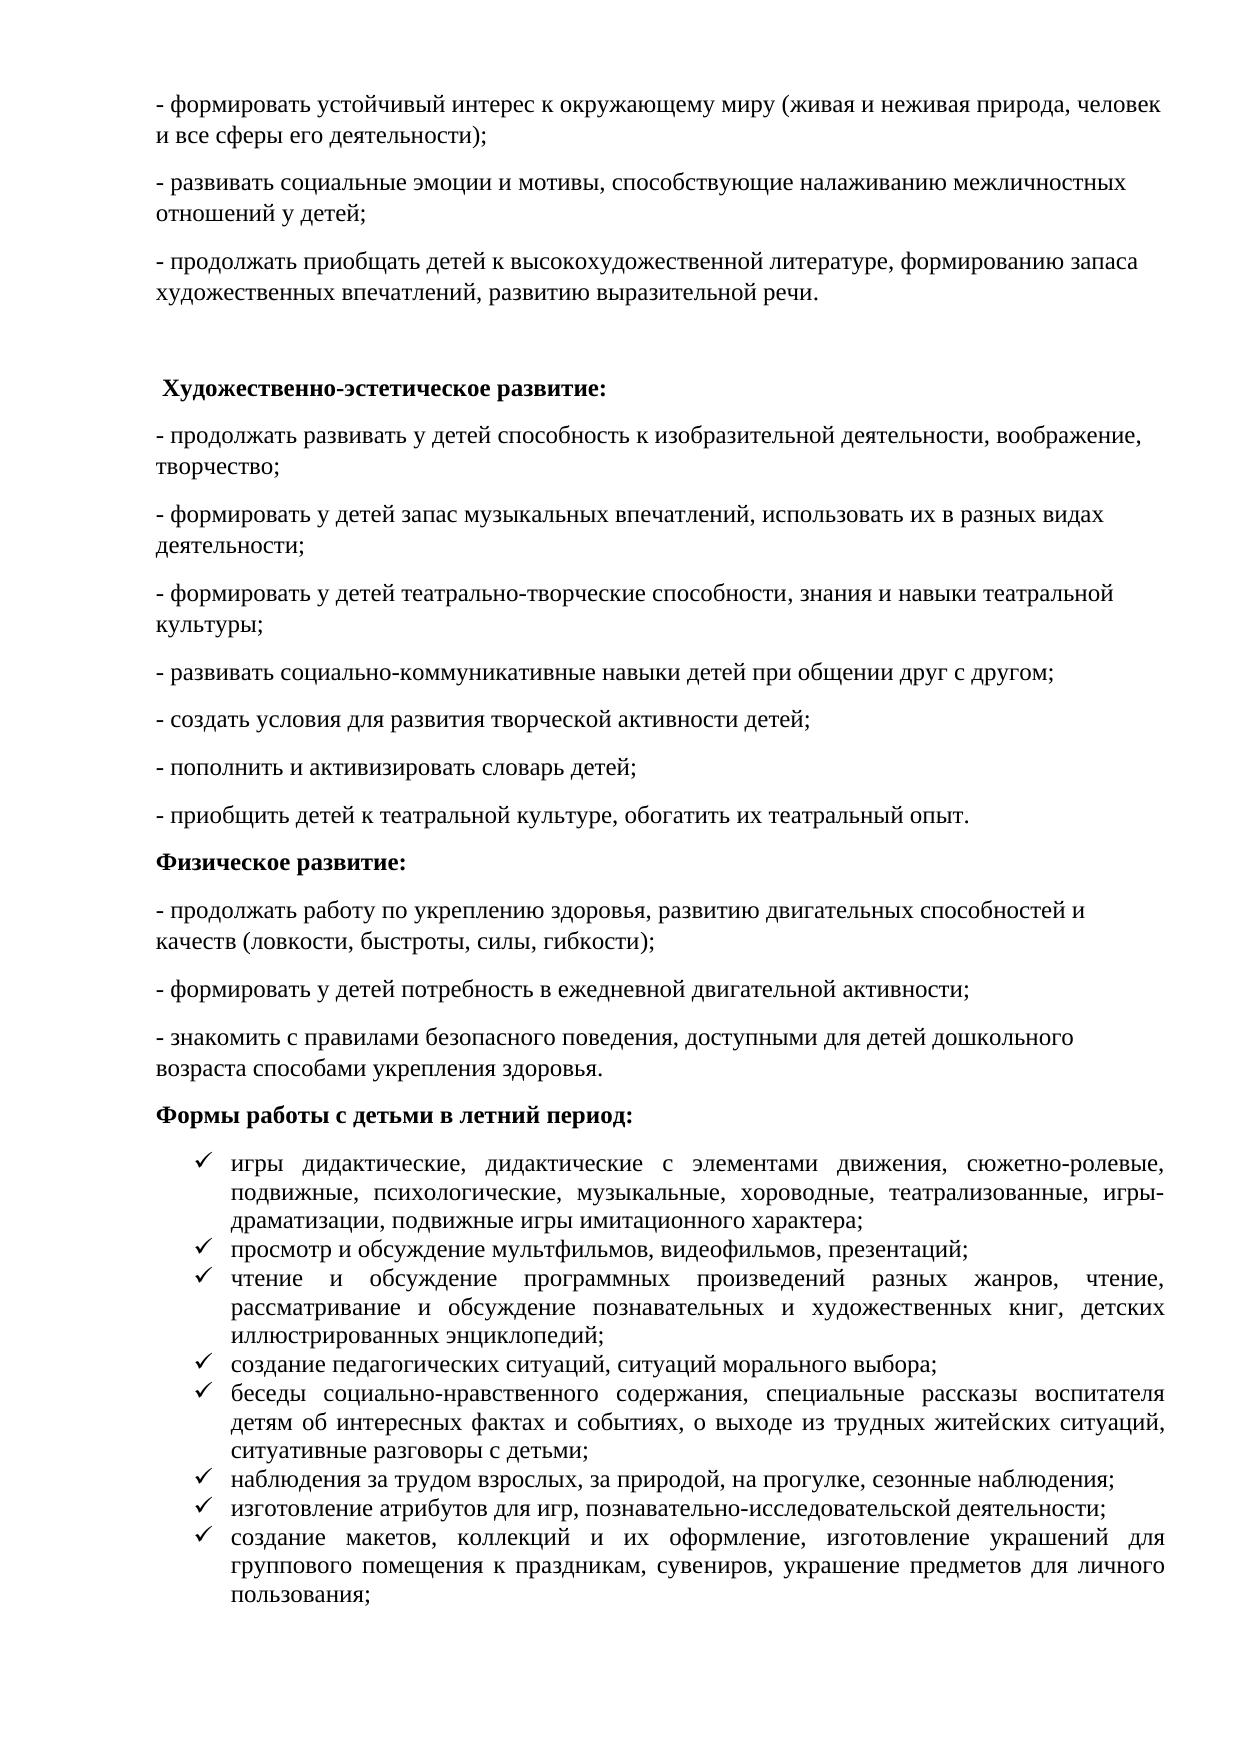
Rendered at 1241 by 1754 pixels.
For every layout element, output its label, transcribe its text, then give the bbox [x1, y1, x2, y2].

text - продолжать работу по укреплению здоровья, развитию двигательных способностей и качеств (ловкости, быстроты, силы, гибкости); [156, 895, 1165, 955]
list чтение и обсуждение программных произведений разных жанров, чтение, рассматривание и обсуждение познавательных и художественных книг, детских иллюстрированных энциклопедий; [193, 1263, 1165, 1349]
text Формы работы с детьми в летний период: [156, 1100, 1165, 1129]
list создание педагогических ситуаций, ситуаций морального выбора; [193, 1349, 1165, 1378]
text - создать условия для развития творческой активности детей; [156, 704, 1165, 733]
list игры дидактические, дидактические с элементами движения, сюжетно-ролевые, подвижные, психологические, музыкальные, хороводные, театрализованные, игры-драматизации, подвижные игры имитационного характера; [193, 1148, 1165, 1234]
text - формировать у детей потребность в ежедневной двигательной активности; [156, 974, 1165, 1003]
text Художественно-эстетическое развитие: [118, 373, 1165, 401]
text - пополнить и активизировать словарь детей; [156, 752, 1165, 781]
text - развивать социально-коммуникативные навыки детей при общении друг с другом; [156, 657, 1165, 685]
text - продолжать приобщать детей к высокохудожественной литературе, формированию запаса художественных впечатлений, развитию выразительной речи. [156, 246, 1165, 306]
list наблюдения за трудом взрослых, за природой, на прогулке, сезонные наблюдения; [193, 1464, 1165, 1493]
text - формировать устойчивый интерес к окружающему миру (живая и неживая природа, человек и все сферы его деятельности); [156, 89, 1165, 148]
text - формировать у детей театрально-творческие способности, знания и навыки театральной культуры; [156, 578, 1165, 638]
list создание макетов, коллекций и их оформление, изготовление украшений для группового помещения к праздникам, сувениров, украшение предметов для личного пользования; [193, 1522, 1165, 1608]
list изготовление атрибутов для игр, познавательно-исследовательской деятельности; [193, 1493, 1165, 1522]
text - знакомить с правилами безопасного поведения, доступными для детей дошкольного возраста способами укрепления здоровья. [156, 1022, 1165, 1081]
text - формировать у детей запас музыкальных впечатлений, использовать их в разных видах деятельности; [156, 499, 1165, 559]
text - продолжать развивать у детей способность к изобразительной деятельности, воображение, творчество; [156, 420, 1165, 480]
text - развивать социальные эмоции и мотивы, способствующие налаживанию межличностных отношений у детей; [156, 167, 1165, 227]
list беседы социально-нравственного содержания, специальные рассказы воспитателя детям об интересных фактах и событиях, о выходе из трудных житейских ситуаций, ситуативные разговоры с детьми; [193, 1378, 1165, 1464]
text - приобщить детей к театральной культуре, обогатить их театральный опыт. [156, 800, 1165, 828]
list просмотр и обсуждение мультфильмов, видеофильмов, презентаций; [193, 1234, 1165, 1263]
text Физическое развитие: [156, 847, 1165, 876]
